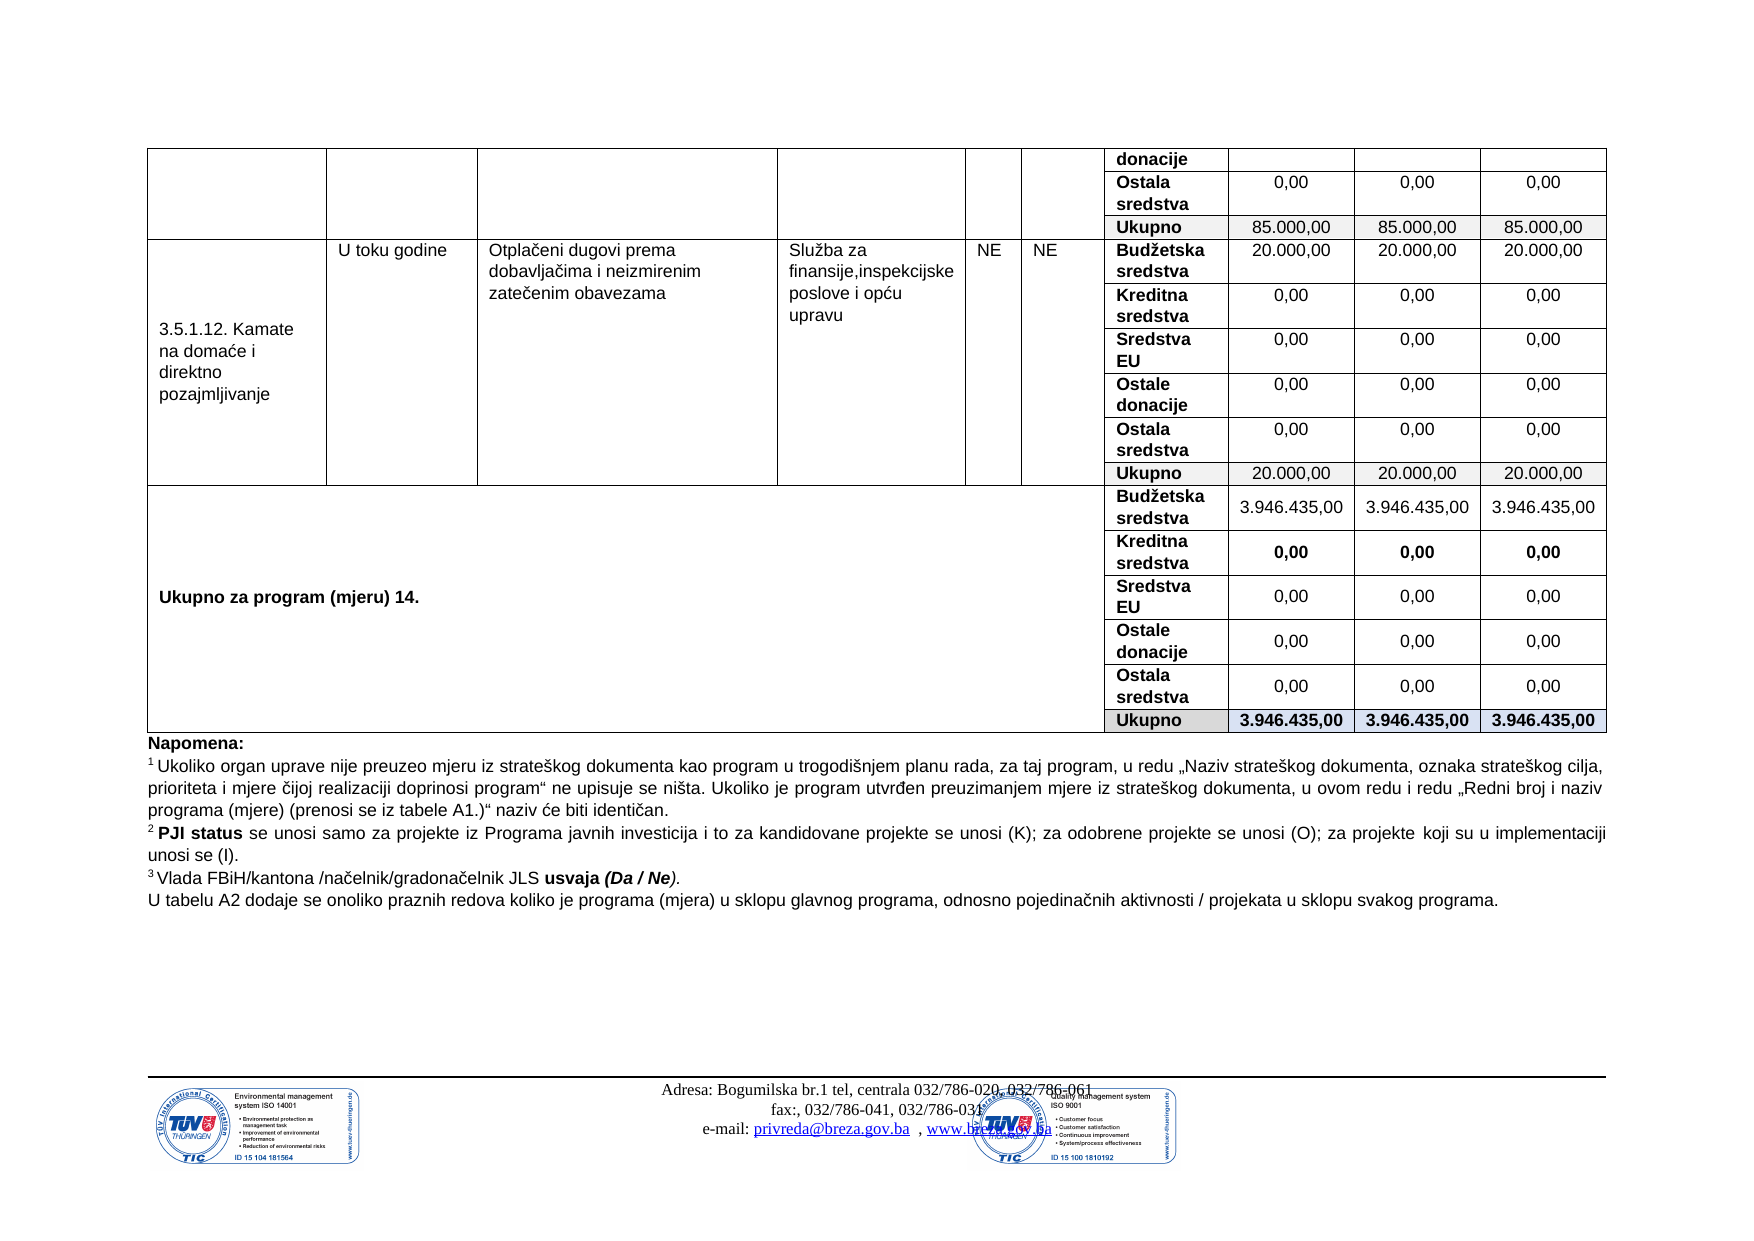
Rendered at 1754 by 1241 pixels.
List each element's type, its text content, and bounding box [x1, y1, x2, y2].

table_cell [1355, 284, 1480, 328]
picture [150, 1081, 365, 1171]
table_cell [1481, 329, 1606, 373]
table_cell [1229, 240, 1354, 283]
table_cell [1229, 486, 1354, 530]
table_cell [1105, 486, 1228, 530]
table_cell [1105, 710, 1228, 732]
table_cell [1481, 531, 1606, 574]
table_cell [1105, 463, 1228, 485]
text U tabelu A2 dodaje se onoliko praznih redova koliko je programa (mjera) u sklopu glavnog programa, odnosno pojedinačnih aktivnosti / projekata u sklopu svakog programa. [148, 890, 1606, 911]
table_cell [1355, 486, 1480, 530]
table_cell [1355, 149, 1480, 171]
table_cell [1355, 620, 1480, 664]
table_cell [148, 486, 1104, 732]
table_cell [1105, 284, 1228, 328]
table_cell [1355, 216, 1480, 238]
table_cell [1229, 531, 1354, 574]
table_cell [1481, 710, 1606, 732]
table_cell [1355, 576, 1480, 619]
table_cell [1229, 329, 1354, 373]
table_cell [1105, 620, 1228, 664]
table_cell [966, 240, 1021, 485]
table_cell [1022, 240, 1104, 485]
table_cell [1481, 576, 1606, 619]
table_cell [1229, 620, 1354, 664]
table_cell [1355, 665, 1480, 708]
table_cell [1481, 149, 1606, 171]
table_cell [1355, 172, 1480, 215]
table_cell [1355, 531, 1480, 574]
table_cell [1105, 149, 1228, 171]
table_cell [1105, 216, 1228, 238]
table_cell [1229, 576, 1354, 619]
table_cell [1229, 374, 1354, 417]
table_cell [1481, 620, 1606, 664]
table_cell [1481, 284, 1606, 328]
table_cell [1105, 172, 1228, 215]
text 3 Vlada FBiH/kantona /načelnik/gradonačelnik JLS usvaja (Da / Ne). [148, 867, 1606, 888]
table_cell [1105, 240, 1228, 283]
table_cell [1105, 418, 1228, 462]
text Napomena: [148, 733, 1606, 753]
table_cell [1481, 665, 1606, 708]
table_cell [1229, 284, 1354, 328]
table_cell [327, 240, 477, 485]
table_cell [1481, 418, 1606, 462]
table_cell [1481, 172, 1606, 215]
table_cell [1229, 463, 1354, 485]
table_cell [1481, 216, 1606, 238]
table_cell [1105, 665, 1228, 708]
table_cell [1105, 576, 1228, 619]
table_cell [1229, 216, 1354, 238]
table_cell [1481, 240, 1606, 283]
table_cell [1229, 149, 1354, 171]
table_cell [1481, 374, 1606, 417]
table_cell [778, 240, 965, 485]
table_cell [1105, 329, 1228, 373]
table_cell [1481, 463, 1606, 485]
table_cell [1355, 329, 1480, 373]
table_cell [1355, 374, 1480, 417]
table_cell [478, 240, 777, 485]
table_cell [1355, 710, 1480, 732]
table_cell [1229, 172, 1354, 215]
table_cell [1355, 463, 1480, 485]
text 2 PJI status se unosi samo za projekte iz Programa javnih investicija i to za kandidovane projekte se unosi (K); za odobrene projekte se unosi (O); za projekte koji su u implementaciji unosi se (I). [148, 822, 1606, 865]
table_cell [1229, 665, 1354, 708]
picture [967, 1081, 1182, 1171]
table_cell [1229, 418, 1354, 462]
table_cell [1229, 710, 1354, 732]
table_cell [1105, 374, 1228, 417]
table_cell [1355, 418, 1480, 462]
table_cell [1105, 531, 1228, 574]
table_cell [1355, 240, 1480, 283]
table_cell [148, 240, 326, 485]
text 1 Ukoliko organ uprave nije preuzeo mjeru iz strateškog dokumenta kao program u trogodišnjem planu rada, za taj program, u redu „Naziv strateškog dokumenta, oznaka strateškog cilja, prioriteta i mjere čijoj realizaciji doprinosi program“ ne upisuje se ništa. Ukoliko je program utvrđen preuzimanjem mjere iz strateškog dokumenta, u ovom redu i redu „Redni broj i naziv programa (mjere) (prenosi se iz tabele A1.)“ naziv će biti identičan. [148, 755, 1606, 820]
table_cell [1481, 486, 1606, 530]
